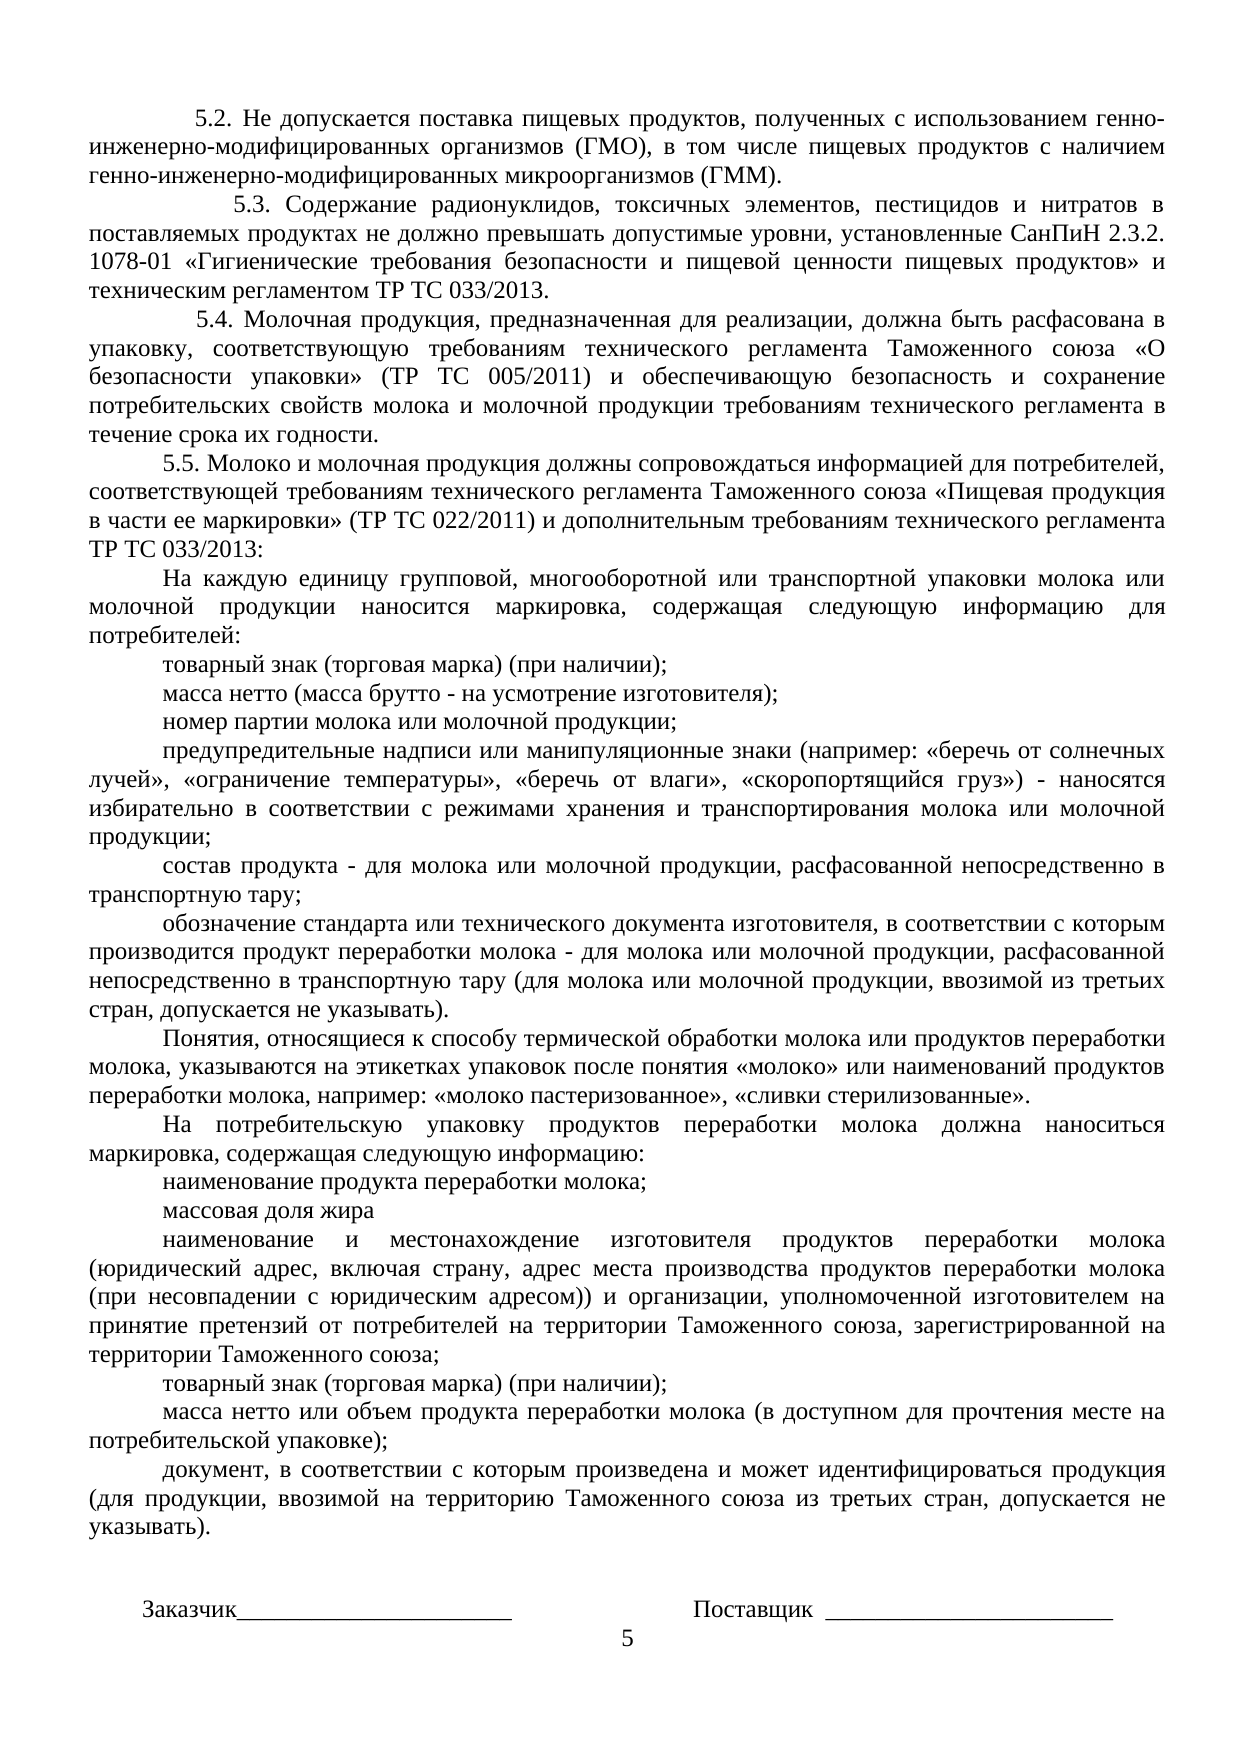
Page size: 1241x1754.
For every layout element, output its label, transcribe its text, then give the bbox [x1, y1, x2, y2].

text Понятия, относящиеся к способу термической обработки молока или продуктов переработки молока, указываются на этикетках упаковок после понятия «молоко» или наименований продуктов переработки молока, например: «молоко пастеризованное», «сливки стерилизованные». [89, 1023, 1166, 1109]
text масса нетто или объем продукта переработки молока (в доступном для прочтения месте на потребительской упаковке); [89, 1396, 1166, 1454]
text массовая доля жира [89, 1195, 1166, 1224]
text товарный знак (торговая марка) (при наличии); [89, 649, 1166, 678]
text номер партии молока или молочной продукции; [89, 706, 1166, 735]
text наименование продукта переработки молока; [89, 1166, 1166, 1195]
text 5.4. Молочная продукция, предназначенная для реализации, должна быть расфасована в упаковку, соответствующую требованиям технического регламента Таможенного союза «О безопасности упаковки» (ТР ТС 005/2011) и обеспечивающую безопасность и сохранение потребительских свойств молока и молочной продукции требованиям технического регламента в течение срока их годности. [89, 304, 1166, 448]
text На каждую единицу групповой, многооборотной или транспортной упаковки молока или молочной продукции наносится маркировка, содержащая следующую информацию для потребителей: [89, 563, 1166, 649]
text 5.2. Не допускается поставка пищевых продуктов, полученных с использованием генно-инженерно-модифицированных организмов (ГМО), в том числе пищевых продуктов с наличием генно-инженерно-модифицированных микроорганизмов (ГММ). [89, 103, 1166, 189]
text товарный знак (торговая марка) (при наличии); [89, 1368, 1166, 1396]
text 5.3. Содержание радионуклидов, токсичных элементов, пестицидов и нитратов в поставляемых продуктах не должно превышать допустимые уровни, установленные СанПиН 2.3.2. 1078-01 «Гигиенические требования безопасности и пищевой ценности пищевых продуктов» и техническим регламентом ТР ТС 033/2013. [89, 189, 1166, 304]
text На потребительскую упаковку продуктов переработки молока должна наноситься маркировка, содержащая следующую информацию: [89, 1109, 1166, 1166]
text 5.5. Молоко и молочная продукция должны сопровождаться информацией для потребителей, соответствующей требованиям технического регламента Таможенного союза «Пищевая продукция в части ее маркировки» (ТР ТС 022/2011) и дополнительным требованиям технического регламента ТР ТС 033/2013: [89, 448, 1166, 563]
text состав продукта - для молока или молочной продукции, расфасованной непосредственно в транспортную тару; [89, 850, 1166, 908]
text документ, в соответствии с которым произведена и может идентифицироваться продукция (для продукции, ввозимой на территорию Таможенного союза из третьих стран, допускается не указывать). [89, 1454, 1166, 1540]
text предупредительные надписи или манипуляционные знаки (например: «беречь от солнечных лучей», «ограничение температуры», «беречь от влаги», «скоропортящийся груз») - наносятся избирательно в соответствии с режимами хранения и транспортирования молока или молочной продукции; [89, 735, 1166, 850]
text масса нетто (масса брутто - на усмотрение изготовителя); [89, 678, 1166, 706]
text наименование и местонахождение изготовителя продуктов переработки молока (юридический адрес, включая страну, адрес места производства продуктов переработки молока (при несовпадении с юридическим адресом)) и организации, уполномоченной изготовителем на принятие претензий от потребителей на территории Таможенного союза, зарегистрированной на территории Таможенного союза; [89, 1224, 1166, 1368]
text обозначение стандарта или технического документа изготовителя, в соответствии с которым производится продукт переработки молока - для молока или молочной продукции, расфасованной непосредственно в транспортную тару (для молока или молочной продукции, ввозимой из третьих стран, допускается не указывать). [89, 908, 1166, 1023]
